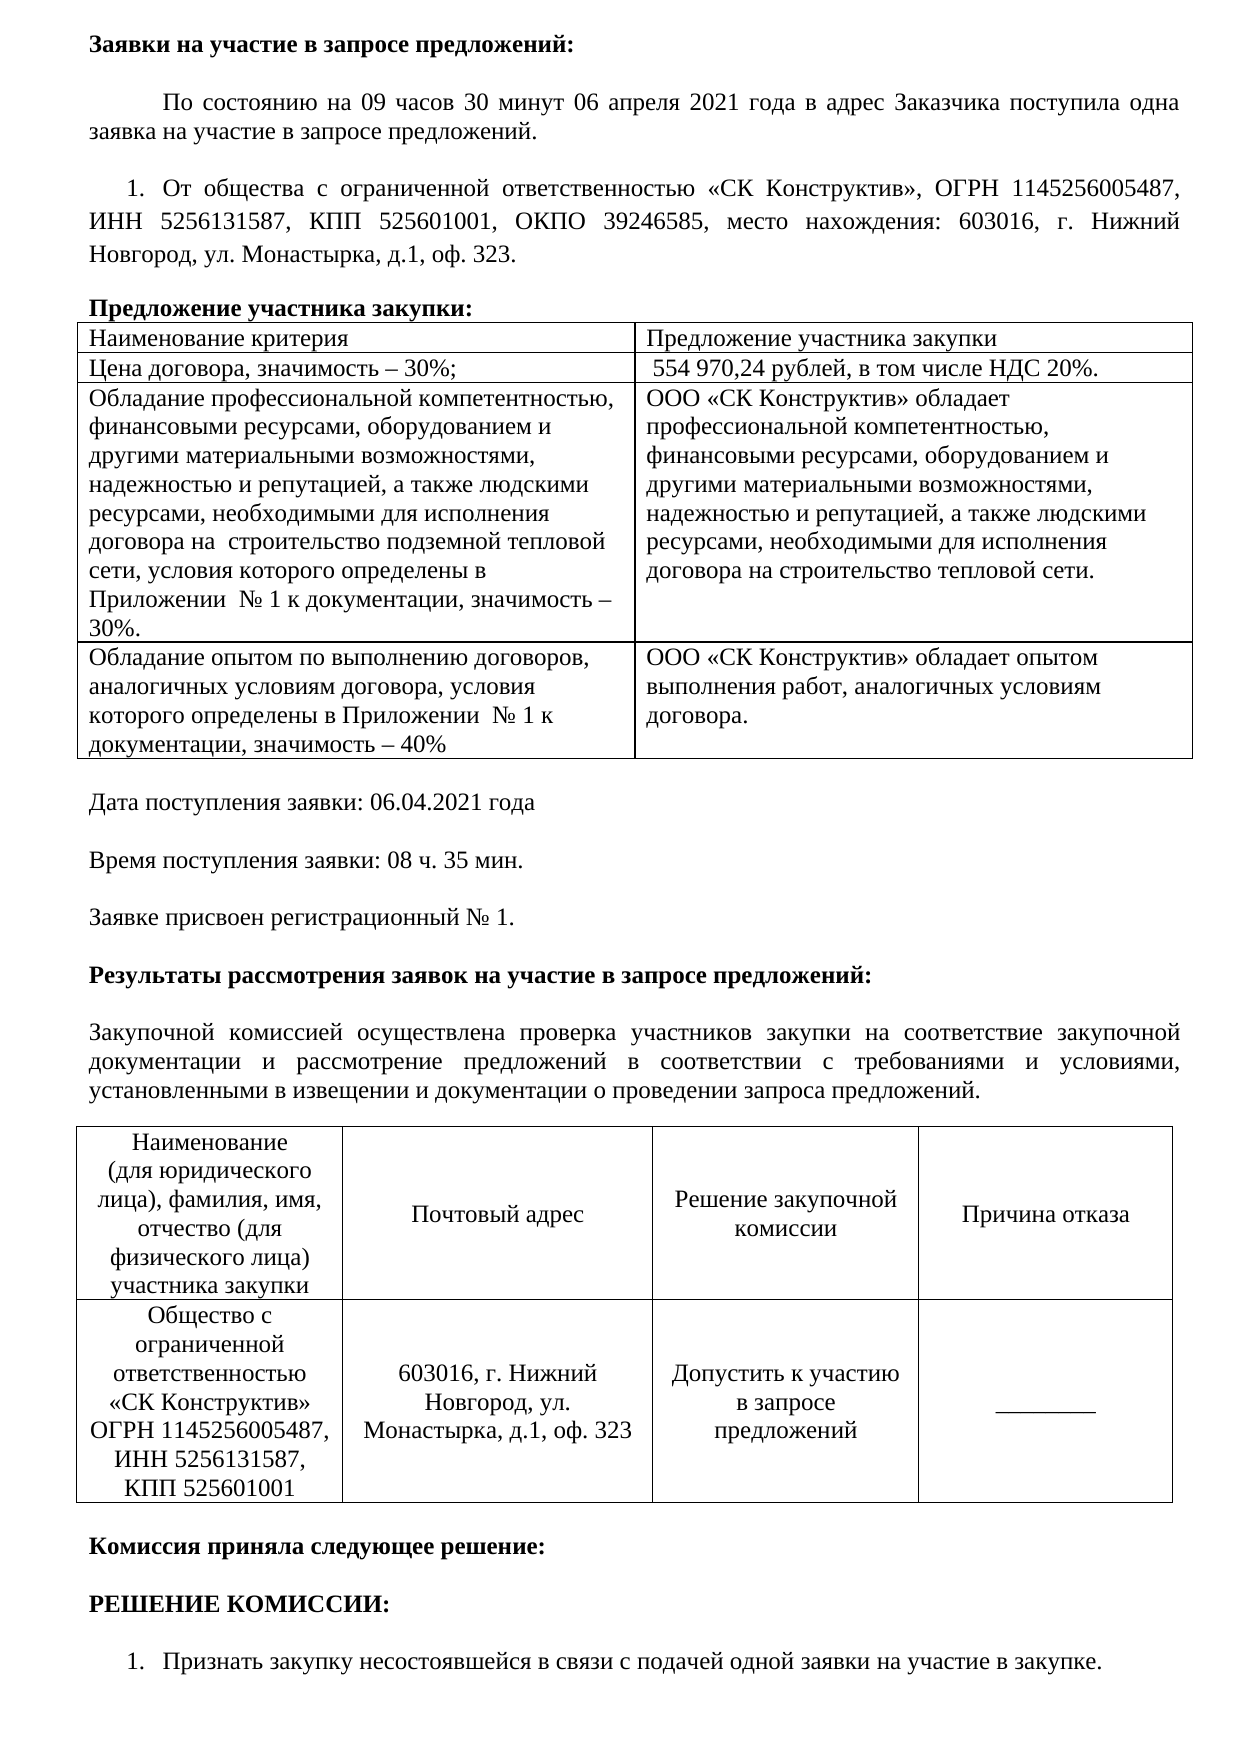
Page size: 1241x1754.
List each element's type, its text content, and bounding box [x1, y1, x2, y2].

text РЕШЕНИЕ КОМИССИИ: [89, 1589, 1181, 1618]
table_header Решение закупочной комиссии [653, 1127, 918, 1299]
table_cell ООО «СК Конструктив» обладает опытом выполнения работ, аналогичных условиям договора. [636, 643, 1192, 757]
text По состоянию на 09 часов 30 минут 06 апреля 2021 года в адрес Заказчика поступила одна заявка на участие в запросе предложений. [89, 87, 1181, 144]
text Результаты рассмотрения заявок на участие в запросе предложений: [89, 960, 1181, 988]
list Признать закупку несостоявшейся в связи с подачей одной заявки на участие в закупке. [89, 1646, 1181, 1675]
text Дата поступления заявки: 06.04.2021 года [89, 787, 1181, 816]
table_cell 554 970,24 рублей, в том числе НДС 20%. [636, 353, 1192, 382]
text Заявке присвоен регистрационный № 1. [89, 902, 1181, 931]
table_cell ООО «СК Конструктив» обладает профессиональной компетентностью, финансовыми ресурсами, оборудованием и другими материальными возможностями, надежностью и репутацией, а также людскими ресурсами, необходимыми для исполнения договора на строительство тепловой сети. [636, 383, 1192, 641]
table_cell 603016, г. Нижний Новгород, ул. Монастырка, д.1, оф. 323 [343, 1300, 652, 1502]
table_cell Допустить к участию в запросе предложений [653, 1300, 918, 1502]
table_header Наименование критерия [78, 323, 634, 352]
text Предложение участника закупки: [89, 293, 1181, 322]
table_cell Обладание профессиональной компетентностью, финансовыми ресурсами, оборудованием и другими материальными возможностями, надежностью и репутацией, а также людскими ресурсами, необходимыми для исполнения договора на строительство подземной тепловой сети, условия которого определены в Приложении № 1 к документации, значимость – 30%. [78, 383, 634, 641]
text Закупочной комиссией осуществлена проверка участников закупки на соответствие закупочной документации и рассмотрение предложений в соответствии с требованиями и условиями, установленными в извещении и документации о проведении запроса предложений. [89, 1017, 1181, 1103]
table_cell Общество с ограниченной ответственностью «СК Конструктив» ОГРН 1145256005487, ИНН 5256131587, КПП 525601001 [77, 1300, 342, 1502]
text Время поступления заявки: 08 ч. 35 мин. [89, 845, 1181, 873]
text Комиссия приняла следующее решение: [89, 1531, 1181, 1560]
table_header Предложение участника закупки [636, 323, 1192, 352]
table_header Причина отказа [919, 1127, 1172, 1299]
text Заявки на участие в запросе предложений: [89, 29, 1181, 58]
table_cell Обладание опытом по выполнению договоров, аналогичных условиям договора, условия которого определены в Приложении № 1 к документации, значимость – 40% [78, 643, 634, 757]
list От общества с ограниченной ответственностью «СК Конструктив», ОГРН 1145256005487, ИНН 5256131587, КПП 525601001, ОКПО 39246585, место нахождения: 603016, г. Нижний Новгород, ул. Монастырка, д.1, оф. 323. [89, 173, 1181, 268]
table_cell Цена договора, значимость – 30%; [78, 353, 634, 382]
table_cell ________ [919, 1300, 1172, 1502]
table_header Наименование (для юридического лица), фамилия, имя, отчество (для физического лица) участника закупки [77, 1127, 342, 1299]
table_header Почтовый адрес [343, 1127, 652, 1299]
